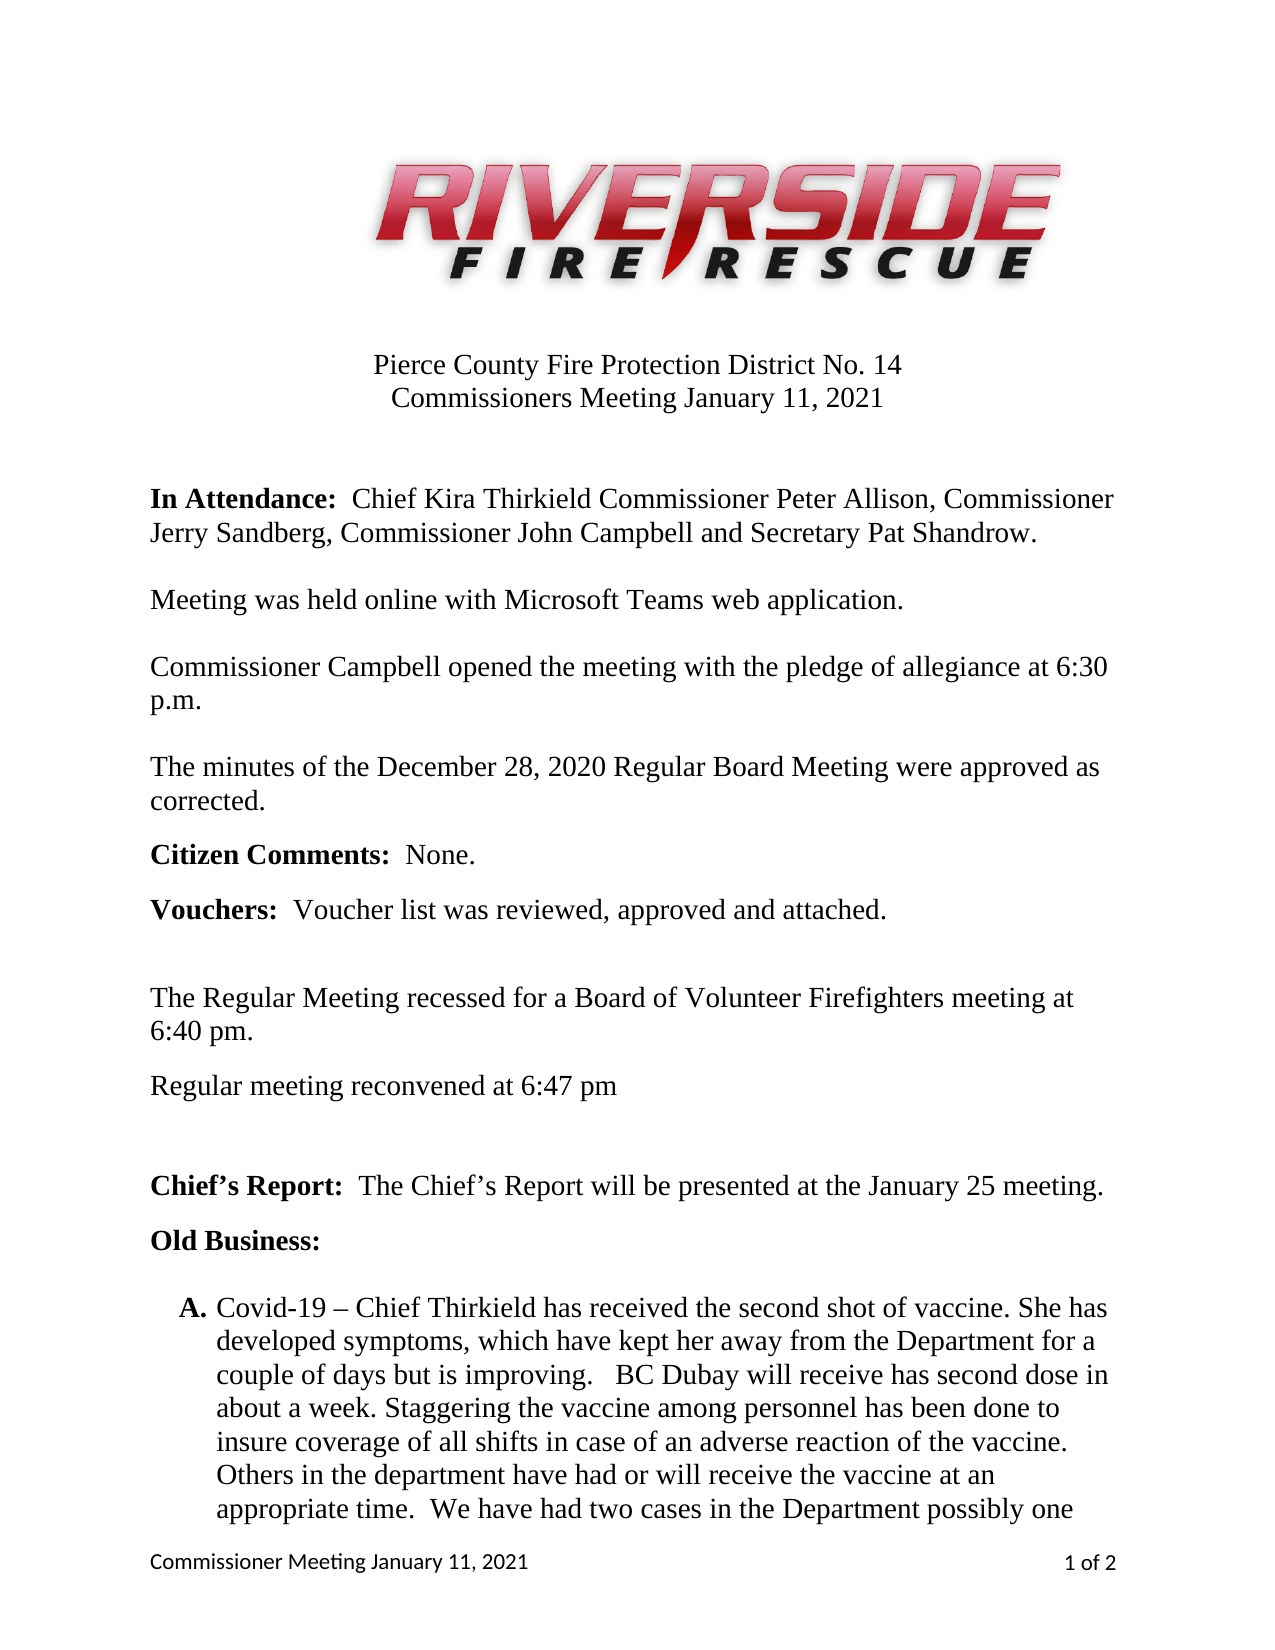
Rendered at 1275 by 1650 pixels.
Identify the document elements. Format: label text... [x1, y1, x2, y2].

text Citizen Comments: None. [150, 837, 1125, 871]
text The Regular Meeting recessed for a Board of Volunteer Firefighters meeting at 6:40 pm. [150, 980, 1125, 1047]
text Regular meeting reconvened at 6:47 pm [150, 1068, 1125, 1101]
text Old Business: [150, 1223, 1125, 1256]
text Chief’s Report: The Chief’s Report will be presented at the January 25 meeting. [150, 1168, 1125, 1202]
text Commissioners Meeting January 11, 2021 [150, 381, 1125, 414]
text Pierce County Fire Protection District No. 14 [150, 347, 1125, 381]
text Meeting was held online with Microsoft Teams web application. [150, 582, 1125, 615]
picture [356, 150, 1075, 299]
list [178, 1290, 1125, 1524]
text The minutes of the December 28, 2020 Regular Board Meeting were approved as corrected. [150, 749, 1125, 817]
text Vouchers: Voucher list was reviewed, approved and attached. [150, 892, 1125, 925]
text Commissioner Campbell opened the meeting with the pledge of allegiance at 6:30 p.m. [150, 649, 1125, 716]
text In Attendance: Chief Kira Thirkield Commissioner Peter Allison, Commissioner Jerry Sandberg, Commissioner John Campbell and Secretary Pat Shandrow. [150, 481, 1125, 548]
